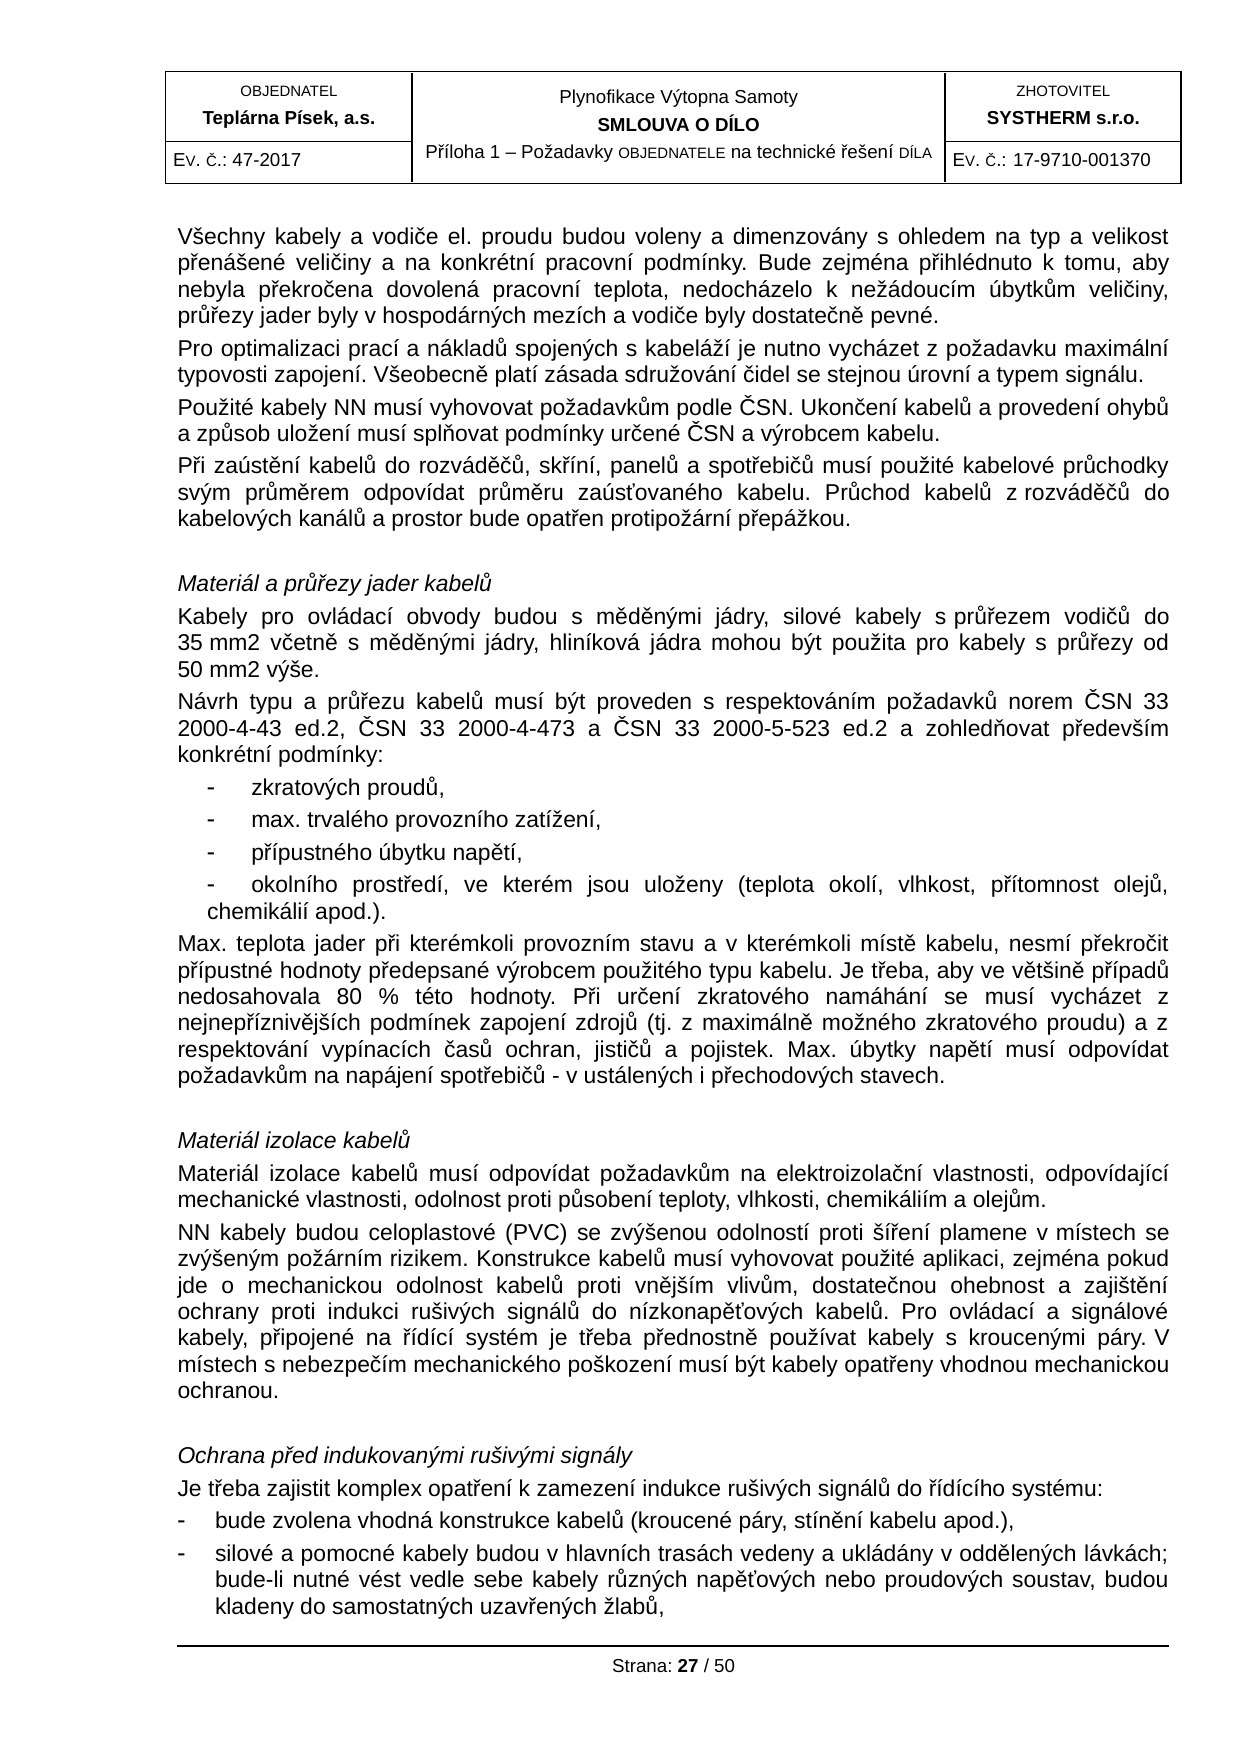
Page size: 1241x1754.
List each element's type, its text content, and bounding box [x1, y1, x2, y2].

list Návrh typu a průřezu kabelů musí být proveden s respektováním požadavků norem ČSN 33 2000-4-43 ed.2, ČSN 33 2000-4-473 a ČSN 33 2000-5-523 ed.2 a zohledňovat především konkrétní podmínky: [177, 688, 1169, 767]
list  zkratových proudů, [207, 773, 1169, 800]
list  přípustného úbytku napětí, [207, 839, 1169, 865]
list Ochrana před indukovanými rušivými signály [177, 1442, 1169, 1468]
list Je třeba zajistit komplex opatření k zamezení indukce rušivých signálů do řídícího systému: [177, 1475, 1169, 1501]
list  silové a pomocné kabely budou v hlavních trasách vedeny a ukládány v oddělených lávkách; bude-li nutné vést vedle sebe kabely různých napěťových nebo proudových soustav, budou kladeny do samostatných uzavřených žlabů, [177, 1540, 1169, 1619]
list Materiál izolace kabelů musí odpovídat požadavkům na elektroizolační vlastnosti, odpovídající mechanické vlastnosti, odolnost proti působení teploty, vlhkosti, chemikáliím a olejům. [177, 1160, 1169, 1213]
list Materiál a průřezy jader kabelů [177, 570, 1169, 597]
list Materiál izolace kabelů [177, 1127, 1169, 1154]
list Použité kabely NN musí vyhovovat požadavkům podle ČSN. Ukončení kabelů a provedení ohybů a způsob uložení musí splňovat podmínky určené ČSN a výrobcem kabelu. [177, 393, 1169, 446]
list Při zaústění kabelů do rozváděčů, skříní, panelů a spotřebičů musí použité kabelové průchodky svým průměrem odpovídat průměru zaúsťovaného kabelu. Průchod kabelů z rozváděčů do kabelových kanálů a prostor bude opatřen protipožární přepážkou. [177, 452, 1169, 531]
list Kabely pro ovládací obvody budou s měděnými jádry, silové kabely s průřezem vodičů do 35 mm2 včetně s měděnými jádry, hliníková jádra mohou být použita pro kabely s průřezy od 50 mm2 výše. [177, 603, 1169, 682]
list  okolního prostředí, ve kterém jsou uloženy (teplota okolí, vlhkost, přítomnost olejů, chemikálií apod.). [207, 871, 1169, 924]
list Pro optimalizaci prací a nákladů spojených s kabeláží je nutno vycházet z požadavku maximální typovosti zapojení. Všeobecně platí zásada sdružování čidel se stejnou úrovní a typem signálu. [177, 334, 1169, 387]
list Všechny kabely a vodiče el. proudu budou voleny a dimenzovány s ohledem na typ a velikost přenášené veličiny a na konkrétní pracovní podmínky. Bude zejména přihlédnuto k tomu, aby nebyla překročena dovolená pracovní teplota, nedocházelo k nežádoucím úbytkům veličiny, průřezy jader byly v hospodárných mezích a vodiče byly dostatečně pevné. [177, 223, 1169, 328]
list NN kabely budou celoplastové (PVC) se zvýšenou odolností proti šíření plamene v místech se zvýšeným požárním rizikem. Konstrukce kabelů musí vyhovovat použité aplikaci, zejména pokud jde o mechanickou odolnost kabelů proti vnějším vlivům, dostatečnou ohebnost a zajištění ochrany proti indukci rušivých signálů do nízkonapěťových kabelů. Pro ovládací a signálové kabely, připojené na řídící systém je třeba přednostně používat kabely s kroucenými páry. V místech s nebezpečím mechanického poškození musí být kabely opatřeny vhodnou mechanickou ochranou. [177, 1219, 1169, 1403]
list  max. trvalého provozního zatížení, [207, 806, 1169, 832]
list  bude zvolena vhodná konstrukce kabelů (kroucené páry, stínění kabelu apod.), [177, 1507, 1169, 1534]
list Max. teplota jader při kterémkoli provozním stavu a v kterémkoli místě kabelu, nesmí překročit přípustné hodnoty předepsané výrobcem použitého typu kabelu. Je třeba, aby ve většině případů nedosahovala 80 % této hodnoty. Při určení zkratového namáhání se musí vycházet z nejnepříznivějších podmínek zapojení zdrojů (tj. z maximálně možného zkratového proudu) a z respektování vypínacích časů ochran, jističů a pojistek. Max. úbytky napětí musí odpovídat požadavkům na napájení spotřebičů - v ustálených i přechodových stavech. [177, 930, 1169, 1088]
